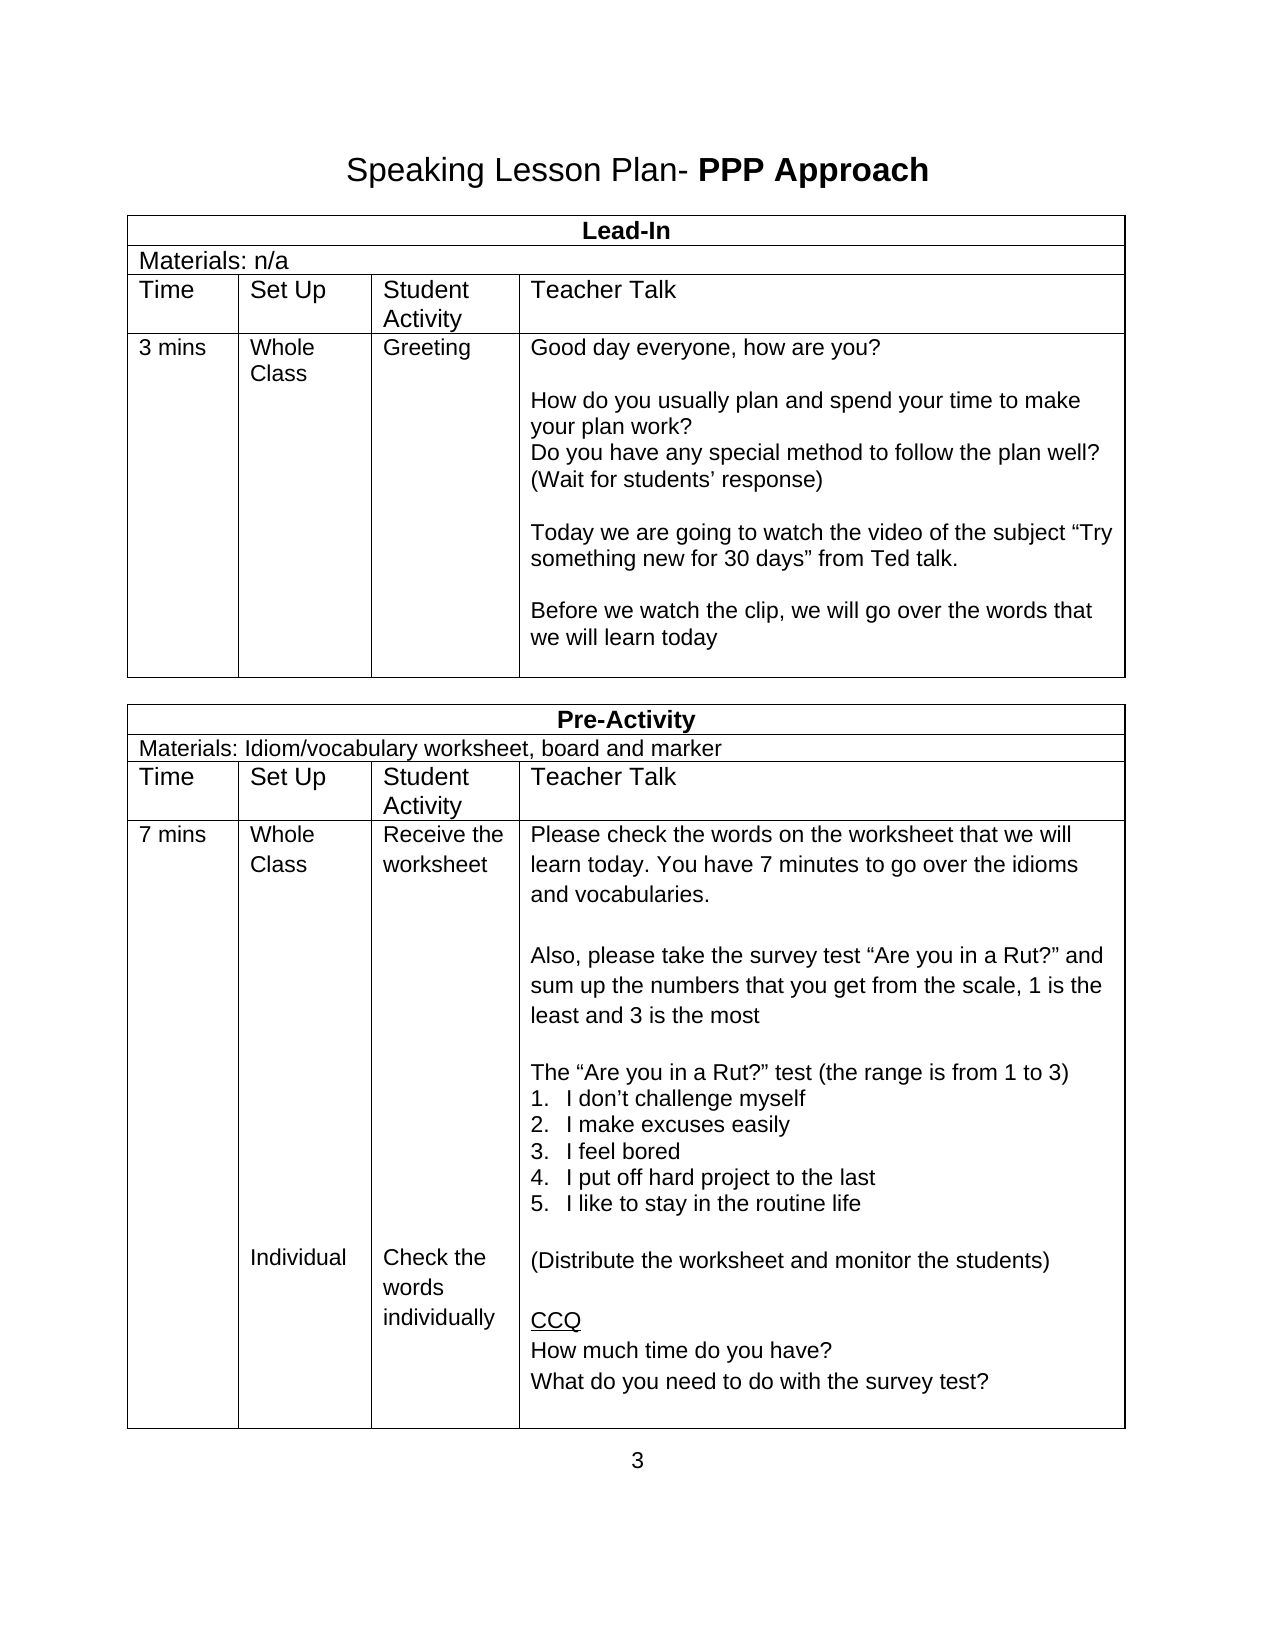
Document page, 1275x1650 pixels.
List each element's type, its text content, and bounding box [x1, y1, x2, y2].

table_cell Whole Class [239, 334, 371, 677]
table_cell Student Activity [372, 275, 519, 333]
table_cell 3 mins [128, 334, 238, 677]
table_cell Materials: n/a [128, 246, 1124, 274]
table_header Lead-In [128, 216, 1124, 244]
table_cell Time [128, 762, 238, 820]
table_cell Set Up [239, 275, 371, 333]
table_header Pre-Activity [128, 705, 1124, 734]
table_cell 7 mins 15 mins [128, 821, 238, 1428]
table_cell Teacher Talk [520, 275, 1124, 333]
table_cell Teacher Talk [520, 762, 1124, 820]
table_cell Time [128, 275, 238, 333]
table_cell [239, 821, 371, 1428]
table_cell Good day everyone, how are you? How do you usually plan and spend your time to make your plan work? Do you have any special method to follow the plan well? (Wait for students’ response) Today we are going to watch the video of the subject “Try something new for 30 days” from Ted talk. Before we watch the clip, we will go over the words that we will learn today [520, 334, 1124, 677]
table_cell Student Activity [372, 762, 519, 820]
table_cell Set Up [239, 762, 371, 820]
table_cell Greeting [372, 334, 519, 677]
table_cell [520, 821, 1124, 1428]
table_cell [372, 821, 519, 1428]
table_cell Materials: Idiom/vocabulary worksheet, board and marker [128, 735, 1124, 761]
